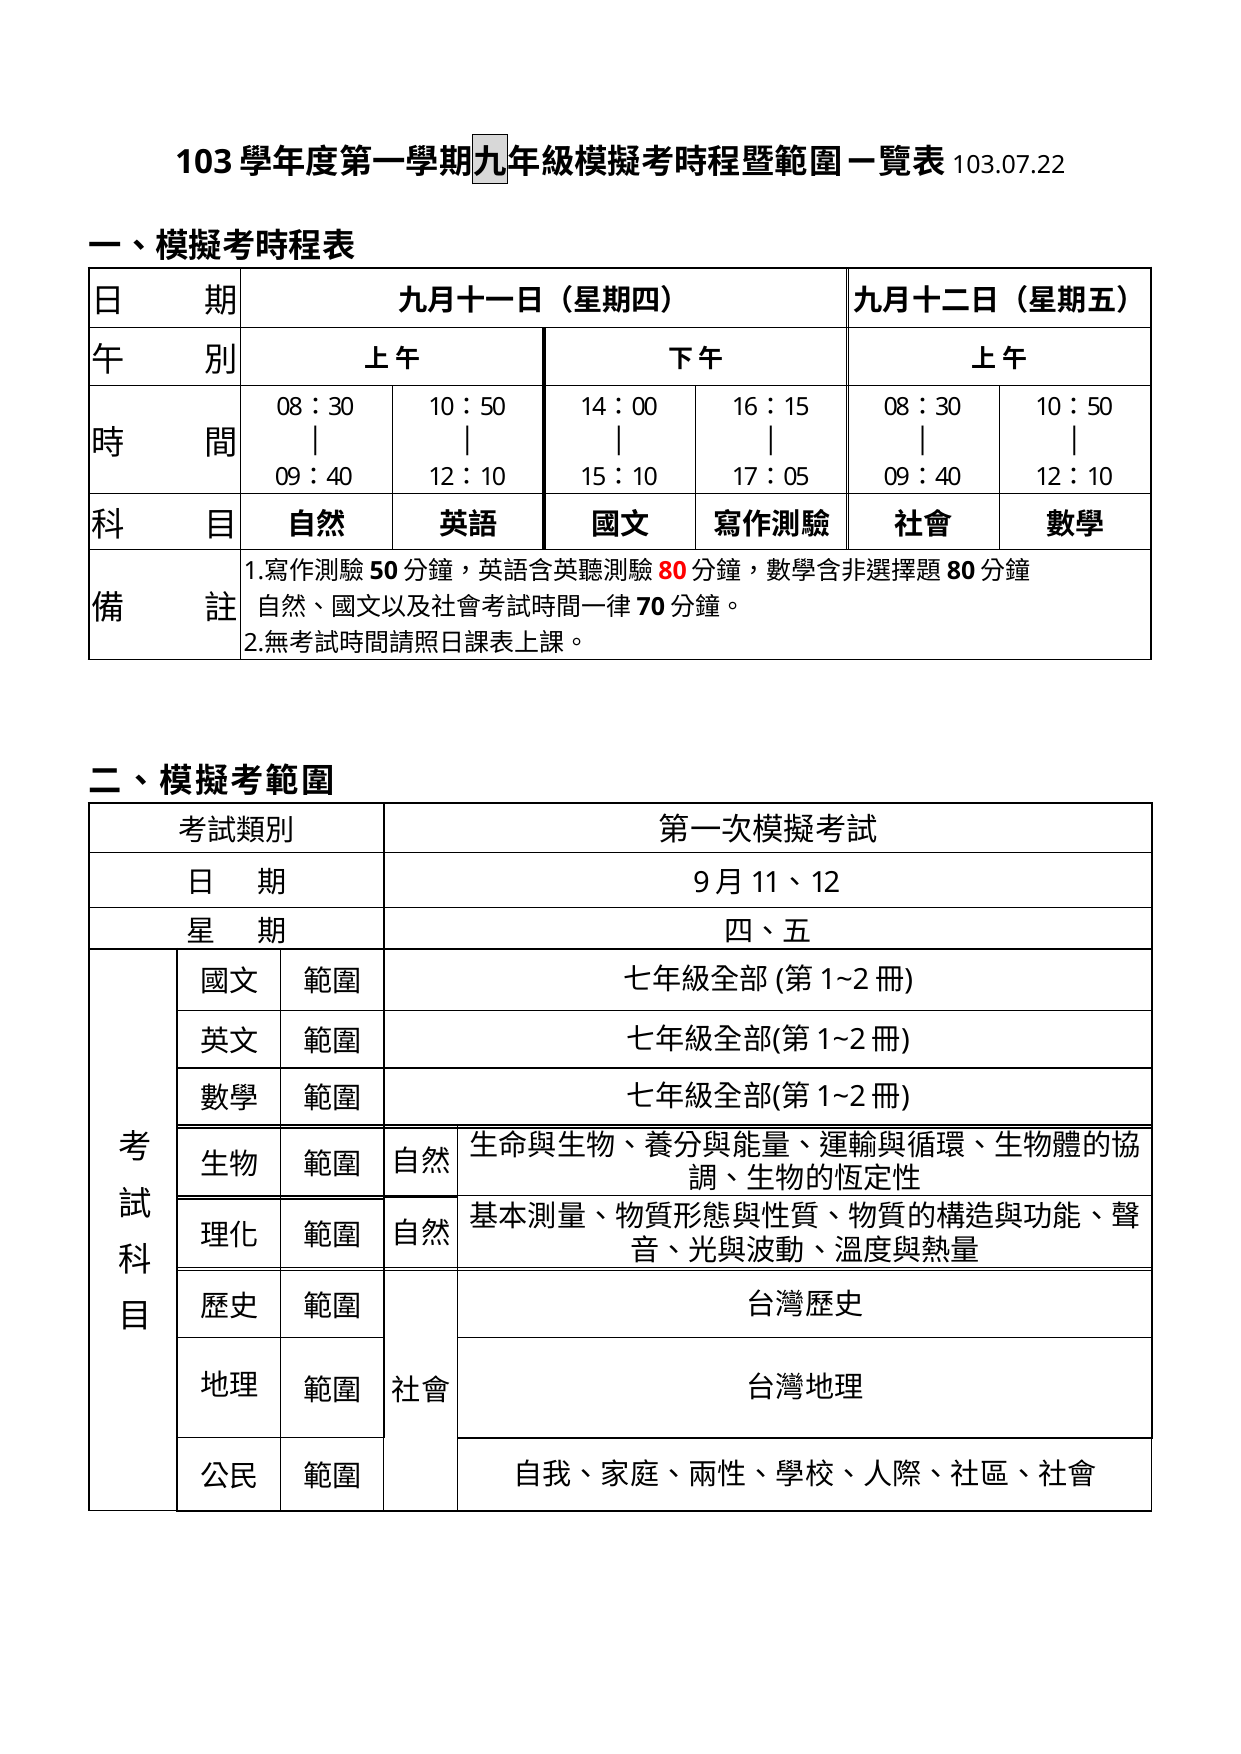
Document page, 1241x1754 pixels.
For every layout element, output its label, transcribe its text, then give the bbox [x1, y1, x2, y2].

table_cell 自我、家庭、兩性、學校、人際、社區、社會 [458, 1439, 1151, 1509]
table_cell 科目 [90, 494, 240, 549]
table_cell 範圍 [281, 1011, 383, 1067]
table_cell 上 午 [241, 328, 542, 385]
table_cell 9月11、12 [385, 853, 1151, 906]
table_cell 地理 [178, 1338, 280, 1437]
table_cell 基本測量、物質形態與性質、物質的構造與功能、聲音、光與波動、溫度與熱量 [458, 1196, 1151, 1267]
text 一、模擬考時程表 [89, 218, 1152, 267]
table_cell 10：50 │ 12：10 [393, 386, 542, 493]
table_cell 範圍 [281, 1200, 383, 1267]
table_cell 10：50 │ 12：10 [1000, 386, 1150, 493]
table_cell 公民 [178, 1438, 280, 1509]
table_cell 上 午 [849, 328, 1150, 385]
text 二、模擬考範圍 [89, 754, 1152, 802]
table_cell 自然 [241, 494, 392, 549]
table_cell 午別 [90, 328, 240, 385]
text 103學年度第一學期九年級模擬考時程暨範圍ㄧ覽表103.07.22 [508, 134, 1152, 184]
table_cell 七年級全部 (第1~2冊) [385, 950, 1151, 1009]
table_cell 七年級全部(第1~2冊) [385, 1069, 1151, 1124]
table_cell 08：30 │ 09：40 [849, 386, 999, 493]
table_cell 08：30 │ 09：40 [241, 386, 392, 493]
table_cell 範圍 [281, 1438, 383, 1509]
table_cell 時間 [90, 386, 240, 493]
table_header 九月十一日（星期四） [241, 269, 846, 327]
table_cell 備註 [90, 550, 240, 659]
table_header 九月十二日（星期五） [849, 269, 1150, 327]
table_cell 生命與生物、養分與能量、運輸與循環、生物體的協調、生物的恆定性 [458, 1129, 1151, 1195]
table_cell 範圍 [281, 1069, 383, 1124]
table_cell 寫作測驗 [696, 494, 846, 549]
table_cell 四、五 [385, 908, 1151, 948]
table_cell 數學 [1000, 494, 1150, 549]
table_cell 範圍 [281, 1129, 383, 1195]
table_header 日期 [90, 269, 240, 327]
table_cell 理化 [178, 1200, 280, 1267]
table_cell 社會 [384, 1271, 457, 1509]
table_header 考試類別 [90, 804, 383, 852]
table_header 第一次模擬考試 [385, 804, 1151, 852]
table_cell 範圍 [281, 1271, 383, 1337]
table_cell 範圍 [281, 1338, 383, 1437]
table_cell 英語 [393, 494, 542, 549]
table_cell 14：00 │ 15：10 [546, 386, 695, 493]
table_cell 歷史 [178, 1271, 280, 1337]
table_cell 國文 [546, 494, 695, 549]
table_cell 考 試 科 目 [90, 950, 176, 1509]
table_cell 日 期 [90, 853, 383, 906]
text 103學年度第一學期九年級模擬考時程暨範圍ㄧ覽表103.07.22 [89, 134, 472, 184]
table_cell 數學 [178, 1069, 280, 1124]
table_cell 下 午 [546, 328, 846, 385]
table_cell 1.寫作測驗50分鐘，英語含英聽測驗80分鐘，數學含非選擇題80分鐘 自然、國文以及社會考試時間一律70分鐘。 2.無考試時間請照日課表上課。 [241, 550, 1150, 659]
table_cell 自然 [385, 1129, 457, 1195]
table_cell 自然 [385, 1198, 457, 1267]
table_cell 社會 [849, 494, 999, 549]
table_cell 英文 [178, 1011, 280, 1067]
table_cell 台灣地理 [458, 1338, 1151, 1437]
table_cell 七年級全部(第1~2冊) [385, 1011, 1151, 1067]
table_cell 16：15 │ 17：05 [696, 386, 846, 493]
table_cell 生物 [178, 1129, 280, 1195]
table_cell 範圍 [281, 950, 383, 1009]
table_cell 國文 [178, 950, 280, 1009]
table_cell 星 期 [90, 908, 383, 948]
table_cell 台灣歷史 [458, 1271, 1151, 1337]
